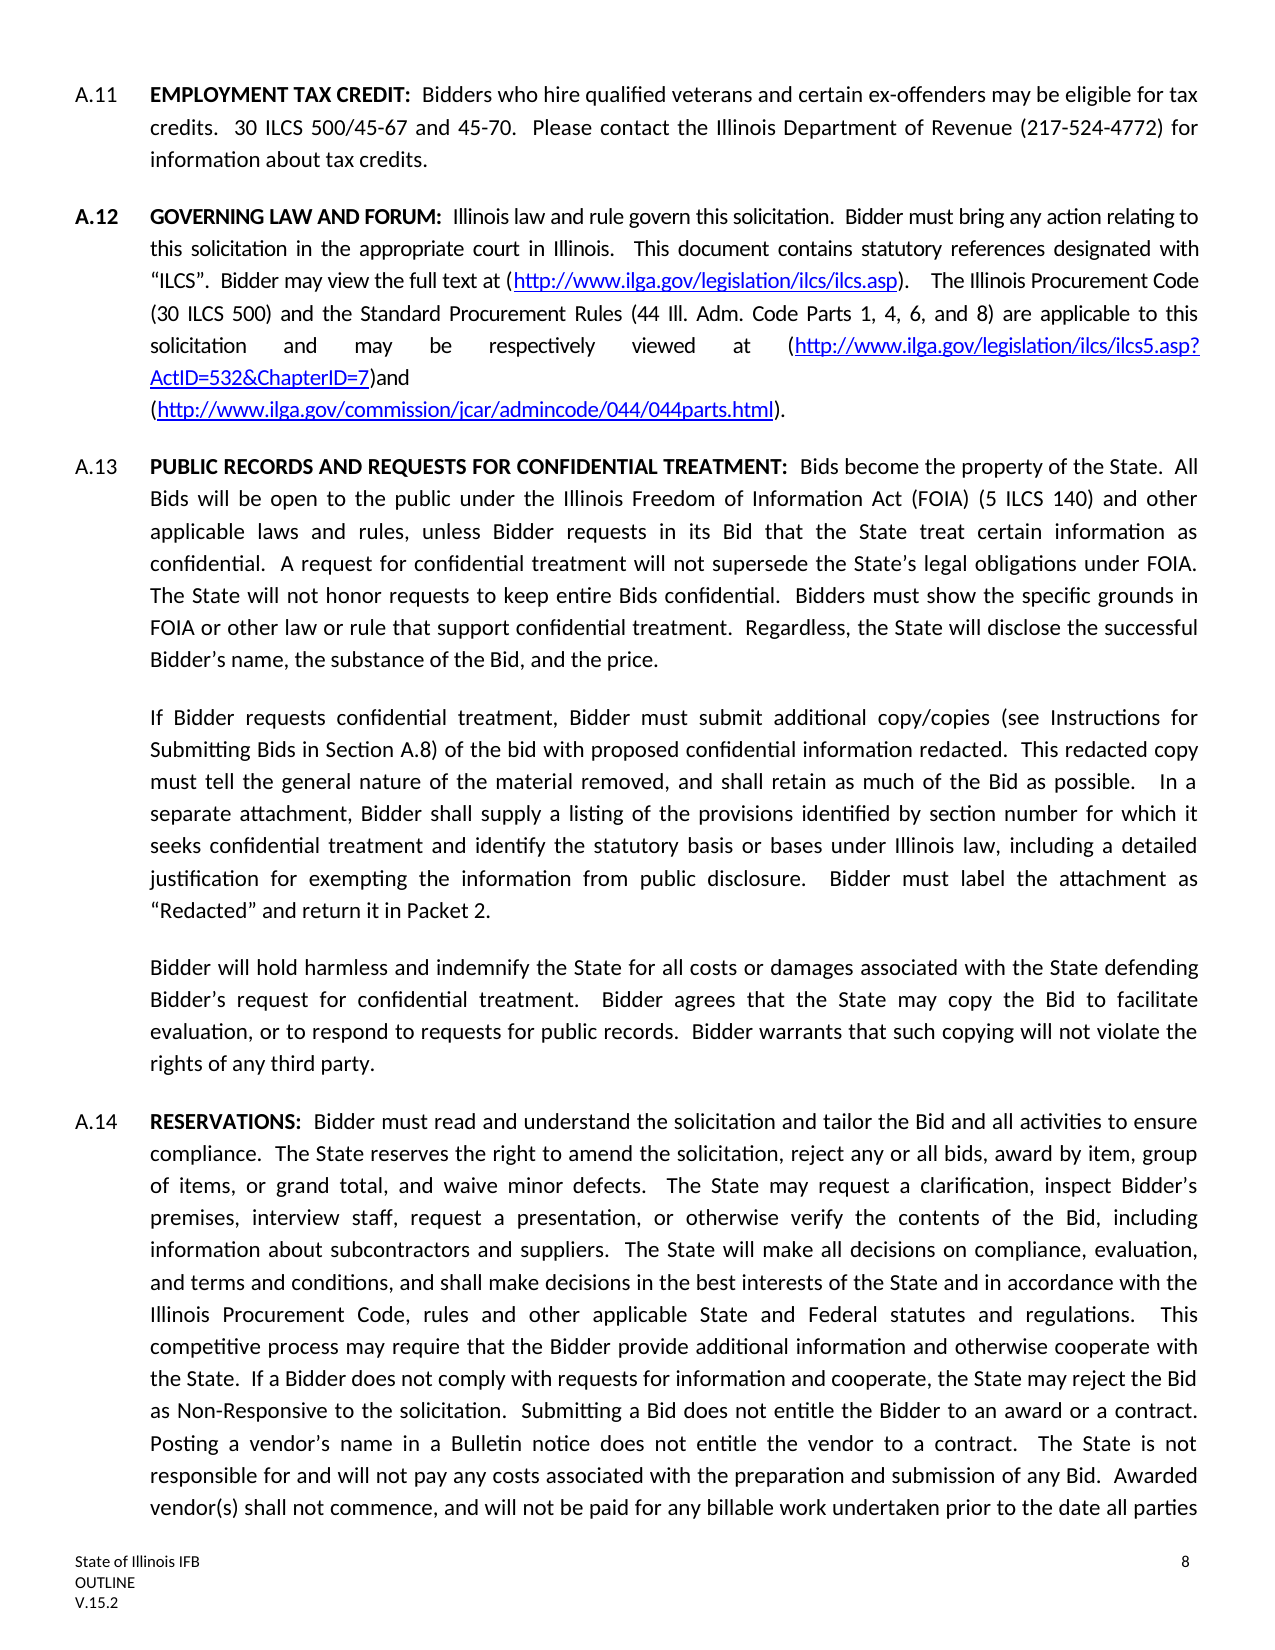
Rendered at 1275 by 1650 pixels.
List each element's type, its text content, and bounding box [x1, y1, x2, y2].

list GOVERNING LAW AND FORUM: Illinois law and rule govern this solicitation. Bidder must bring any action relating to this solicitation in the appropriate court in Illinois. This document contains statutory references designated with “ILCS”. Bidder may view the full text at (http://www.ilga.gov/legislation/ilcs/ilcs.asp). The Illinois Procurement Code (30 ILCS 500) and the Standard Procurement Rules (44 Ill. Adm. Code Parts 1, 4, 6, and 8) are applicable to this solicitation and may be respectively viewed at (http://www.ilga.gov/legislation/ilcs/ilcs5.asp?ActID=532&ChapterID=7)and [75, 202, 1200, 391]
list (http://www.ilga.gov/commission/jcar/admincode/044/044parts.html). [150, 395, 1200, 423]
list Bidder will hold harmless and indemnify the State for all costs or damages associated with the State defending Bidder’s request for confidential treatment. Bidder agrees that the State may copy the Bid to facilitate evaluation, or to respond to requests for public records. Bidder warrants that such copying will not violate the rights of any third party. [150, 953, 1200, 1078]
list EMPLOYMENT TAX CREDIT: Bidders who hire qualified veterans and certain ex-offenders may be eligible for tax credits. 30 ILCS 500/45-67 and 45-70. Please contact the Illinois Department of Revenue (217-524-4772) for information about tax credits. [75, 81, 1200, 173]
list If Bidder requests confidential treatment, Bidder must submit additional copy/copies (see Instructions for Submitting Bids in Section A.8) of the bid with proposed confidential information redacted. This redacted copy must tell the general nature of the material removed, and shall retain as much of the Bid as possible. In a separate attachment, Bidder shall supply a listing of the provisions identified by section number for which it seeks confidential treatment and identify the statutory basis or bases under Illinois law, including a detailed justification for exempting the information from public disclosure. Bidder must label the attachment as “Redacted” and return it in Packet 2. [150, 703, 1200, 924]
list PUBLIC RECORDS AND REQUESTS FOR CONFIDENTIAL TREATMENT: Bids become the property of the State. All Bids will be open to the public under the Illinois Freedom of Information Act (FOIA) (5 ILCS 140) and other applicable laws and rules, unless Bidder requests in its Bid that the State treat certain information as confidential. A request for confidential treatment will not supersede the State’s legal obligations under FOIA. The State will not honor requests to keep entire Bids confidential. Bidders must show the specific grounds in FOIA or other law or rule that support confidential treatment. Regardless, the State will disclose the successful Bidder’s name, the substance of the Bid, and the price. [75, 452, 1200, 673]
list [75, 1107, 1200, 1521]
